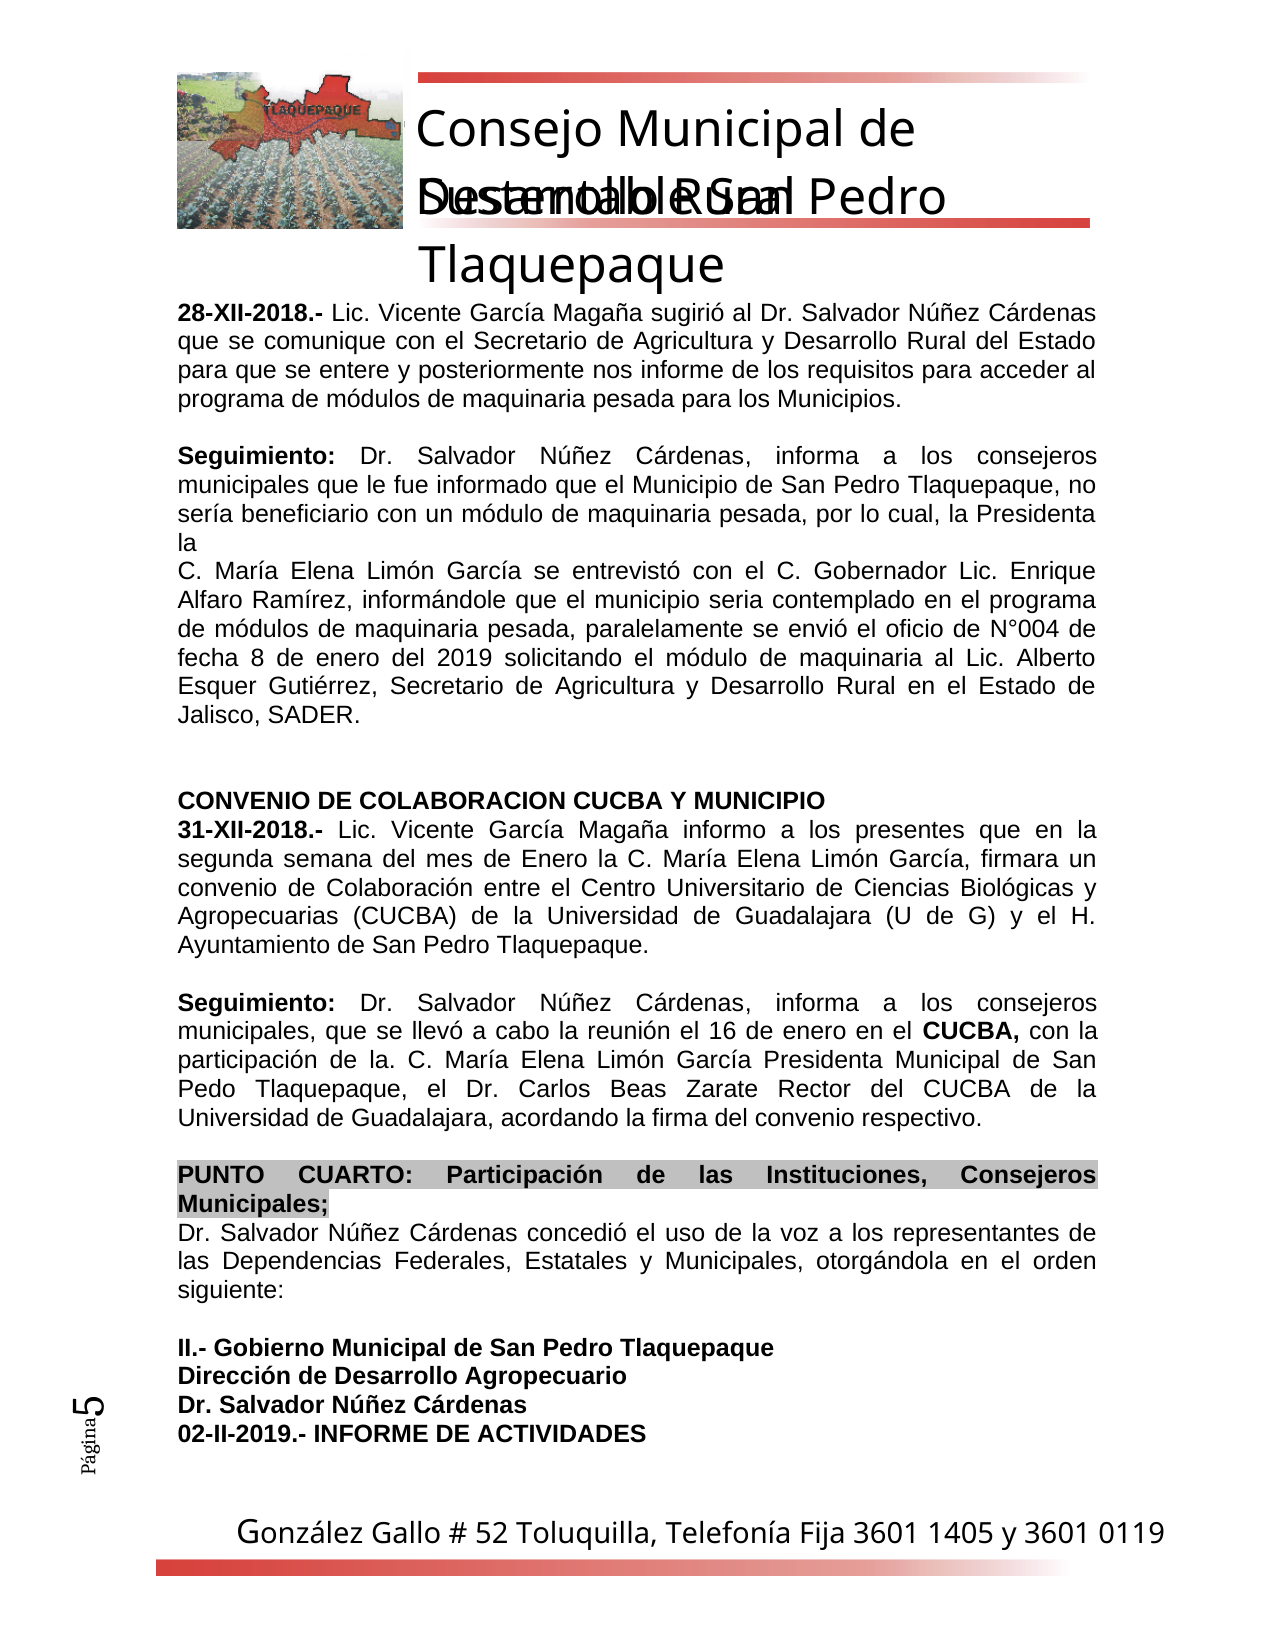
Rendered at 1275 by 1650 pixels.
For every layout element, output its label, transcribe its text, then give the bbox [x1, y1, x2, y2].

text CONVENIO DE COLABORACION CUCBA Y MUNICIPIO [177, 786, 1098, 815]
text 02-II-2019.- INFORME DE ACTIVIDADES [177, 1419, 1098, 1448]
text PUNTO CUARTO: Participación de las Instituciones, Consejeros Municipales; Dr. Salvador Núñez Cárdenas concedió el uso de la voz a los representantes de las Dependencias Federales, Estatales y Municipales, otorgándola en el orden siguiente: [177, 1189, 1098, 1304]
text Seguimiento: Dr. Salvador Núñez Cárdenas, informa a los consejeros municipales que le fue informado que el Municipio de San Pedro Tlaquepaque, no sería beneficiario con un módulo de maquinaria pesada, por lo cual, la Presidenta la C. María Elena Limón García se entrevistó con el C. Gobernador Lic. Enrique Alfaro Ramírez, informándole que el municipio seria contemplado en el programa de módulos de maquinaria pesada, paralelamente se envió el oficio de N°004 de fecha 8 de enero del 2019 solicitando el módulo de maquinaria al Lic. Alberto Esquer Gutiérrez, Secretario de Agricultura y Desarrollo Rural en el Estado de Jalisco, SADER. [177, 441, 1098, 729]
text Dirección de Desarrollo Agropecuario [177, 1361, 1098, 1390]
text 31-XII-2018.- Lic. Vicente García Magaña informo a los presentes que en la segunda semana del mes de Enero la C. María Elena Limón García, firmara un convenio de Colaboración entre el Centro Universitario de Ciencias Biológicas y Agropecuarias (CUCBA) de la Universidad de Guadalajara (U de G) y el H. Ayuntamiento de San Pedro Tlaquepaque. [177, 815, 1098, 959]
text 28-XII-2018.- Lic. Vicente García Magaña sugirió al Dr. Salvador Núñez Cárdenas que se comunique con el Secretario de Agricultura y Desarrollo Rural del Estado para que se entere y posteriormente nos informe de los requisitos para acceder al programa de módulos de maquinaria pesada para los Municipios. [177, 298, 1098, 413]
text II.- Gobierno Municipal de San Pedro Tlaquepaque [177, 1333, 1098, 1361]
picture [156, 1558, 1074, 1576]
picture [177, 51, 411, 229]
picture [418, 71, 1094, 83]
picture [417, 217, 1091, 228]
text Seguimiento: Dr. Salvador Núñez Cárdenas, informa a los consejeros municipales, que se llevó a cabo la reunión el 16 de enero en el CUCBA, con la participación de la. C. María Elena Limón García Presidenta Municipal de San Pedo Tlaquepaque, el Dr. Carlos Beas Zarate Rector del CUCBA de la Universidad de Guadalajara, acordando la firma del convenio respectivo. [177, 988, 1098, 1131]
text Dr. Salvador Núñez Cárdenas [177, 1390, 1098, 1419]
